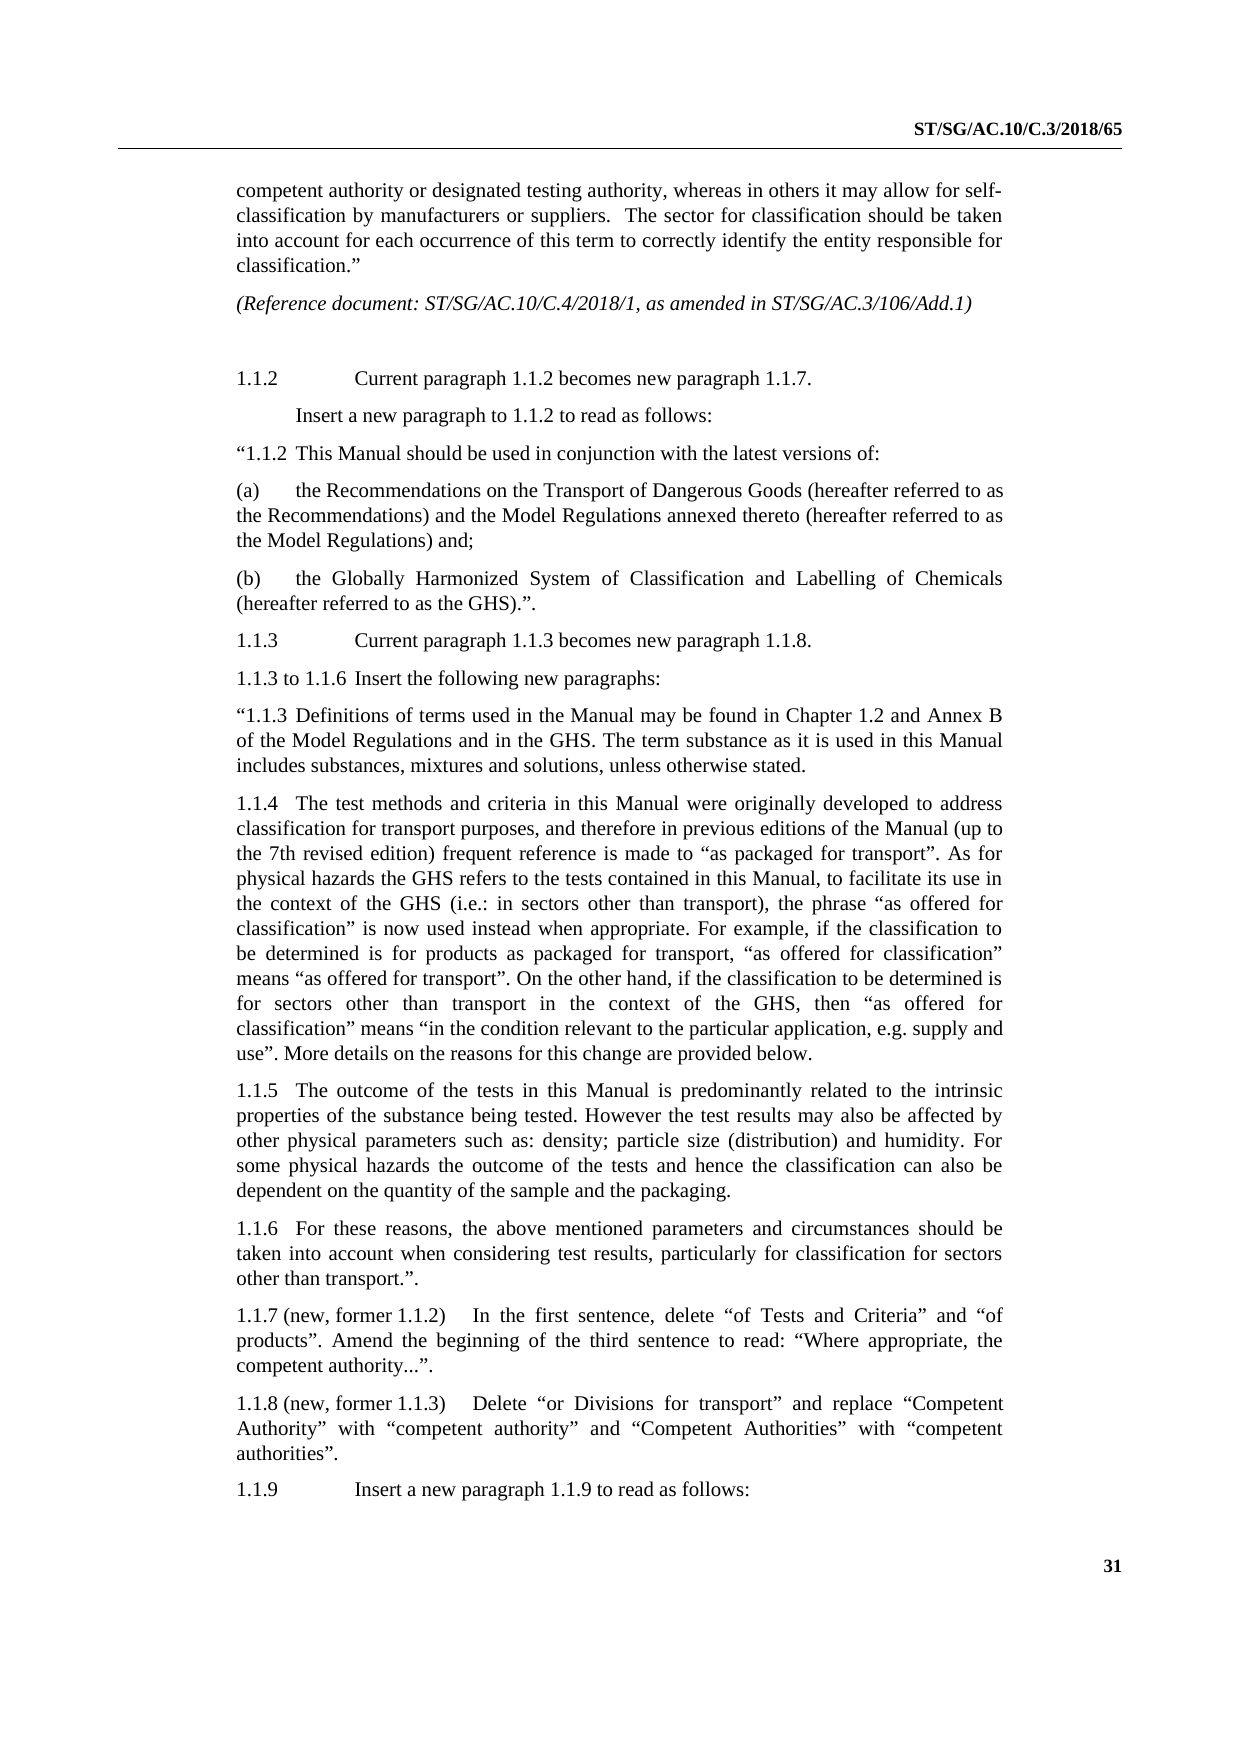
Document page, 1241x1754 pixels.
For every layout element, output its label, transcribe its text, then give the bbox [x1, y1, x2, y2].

text Insert a new paragraph to 1.1.2 to read as follows: [236, 402, 1004, 427]
text 1.1.2 Current paragraph 1.1.2 becomes new paragraph 1.1.7. [236, 365, 1004, 390]
text “1.1.2 This Manual should be used in conjunction with the latest versions of: [236, 440, 1004, 465]
text 1.1.6 For these reasons, the above mentioned parameters and circumstances should be taken into account when considering test results, particularly for classification for sectors other than transport.”. [236, 1215, 1004, 1290]
text 1.1.4 The test methods and criteria in this Manual were originally developed to address classification for transport purposes, and therefore in previous editions of the Manual (up to the 7th revised edition) frequent reference is made to “as packaged for transport”. As for physical hazards the GHS refers to the tests contained in this Manual, to facilitate its use in the context of the GHS (i.e.: in sectors other than transport), the phrase “as offered for classification” is now used instead when appropriate. For example, if the classification to be determined is for products as packaged for transport, “as offered for classification” means “as offered for transport”. On the other hand, if the classification to be determined is for sectors other than transport in the context of the GHS, then “as offered for classification” means “in the condition relevant to the particular application, e.g. supply and use”. More details on the reasons for this change are provided below. [236, 790, 1004, 1065]
text “1.1.3 Definitions of terms used in the Manual may be found in Chapter 1.2 and Annex B of the Model Regulations and in the GHS. The term substance as it is used in this Manual includes substances, mixtures and solutions, unless otherwise stated. [236, 702, 1004, 777]
text (b) the Globally Harmonized System of Classification and Labelling of Chemicals (hereafter referred to as the GHS).”. [236, 565, 1004, 615]
text 1.1.9 Insert a new paragraph 1.1.9 to read as follows: [236, 1477, 1004, 1501]
text (a) the Recommendations on the Transport of Dangerous Goods (hereafter referred to as the Recommendations) and the Model Regulations annexed thereto (hereafter referred to as the Model Regulations) and; [236, 477, 1004, 552]
text 1.1.8 (new, former 1.1.3) Delete “or Divisions for transport” and replace “Competent Authority” with “competent authority” and “Competent Authorities” with “competent authorities”. [236, 1390, 1004, 1465]
text 1.1.5 The outcome of the tests in this Manual is predominantly related to the intrinsic properties of the substance being tested. However the test results may also be affected by other physical parameters such as: density; particle size (distribution) and humidity. For some physical hazards the outcome of the tests and hence the classification can also be dependent on the quantity of the sample and the packaging. [236, 1077, 1004, 1202]
text 1.1.7 (new, former 1.1.2) In the first sentence, delete “of Tests and Criteria” and “of products”. Amend the beginning of the third sentence to read: “Where appropriate, the competent authority...”. [236, 1302, 1004, 1377]
text (Reference document: ST/SG/AC.10/C.4/2018/1, as amended in ST/SG/AC.3/106/Add.1) [236, 290, 1004, 315]
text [236, 177, 1004, 277]
text 1.1.3 to 1.1.6 Insert the following new paragraphs: [236, 665, 1004, 690]
text 1.1.3 Current paragraph 1.1.3 becomes new paragraph 1.1.8. [236, 627, 1004, 652]
